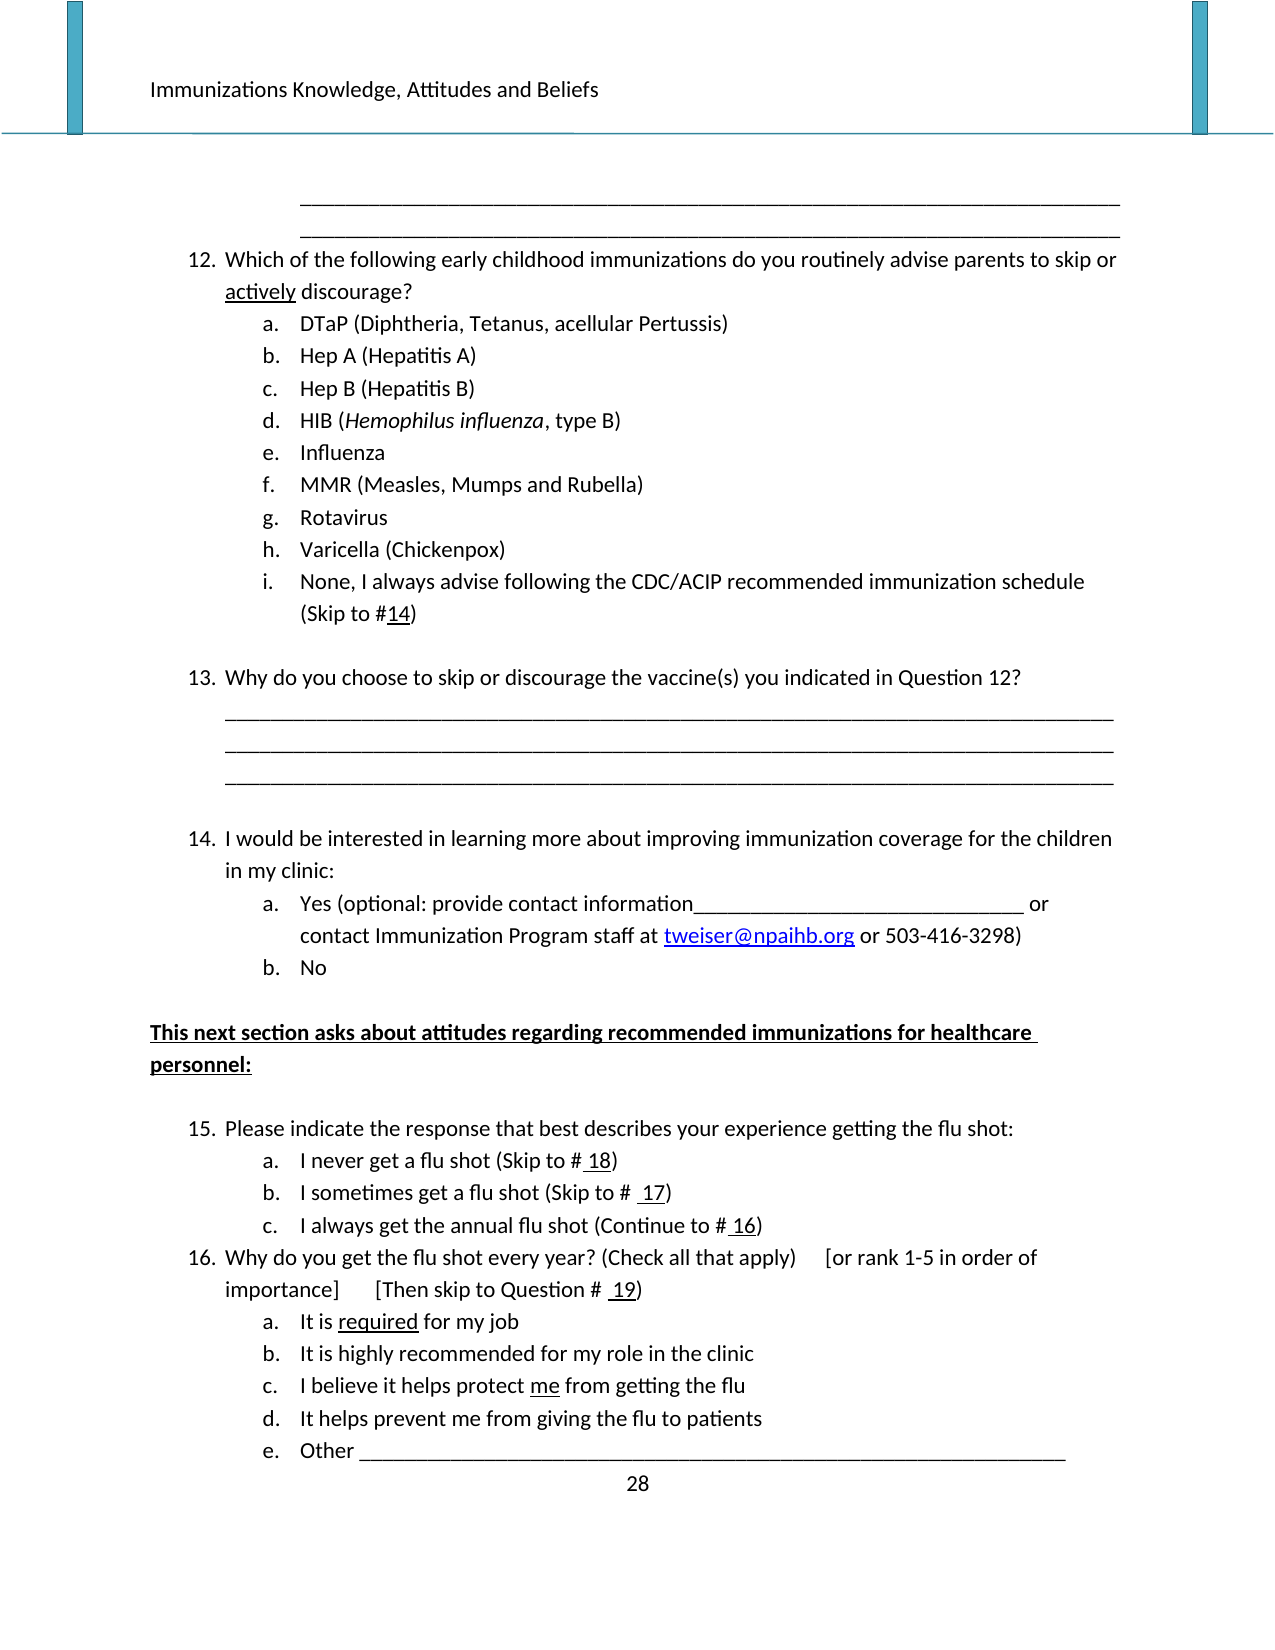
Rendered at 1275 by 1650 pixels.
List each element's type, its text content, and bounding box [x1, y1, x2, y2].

list Rotavirus [262, 503, 1125, 531]
list It is highly recommended for my role in the clinic [262, 1339, 1125, 1367]
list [262, 181, 1125, 241]
list It is required for my job [262, 1307, 1125, 1335]
list I sometimes get a flu shot (Skip to # 17) [262, 1178, 1125, 1207]
list Why do you get the flu shot every year? (Check all that apply) [or rank 1-5 in order of importance] [Then skip to Question # 19) [187, 1243, 1125, 1303]
list I would be interested in learning more about improving immunization coverage for the children in my clinic: [187, 824, 1125, 885]
list I always get the annual flu shot (Continue to # 16) [262, 1211, 1125, 1239]
list Why do you choose to skip or discourage the vaccine(s) you indicated in Question 12? [187, 663, 1125, 692]
list Other ______________________________________________________________ [262, 1436, 1125, 1464]
list Yes (optional: provide contact information_____________________________ or contact Immunization Program staff at tweiser@npaihb.org or 503-416-3298) [262, 889, 1125, 949]
list Hep A (Hepatitis A) [262, 342, 1125, 370]
text This next section asks about attitudes regarding recommended immunizations for healthcare personnel: [150, 1018, 1125, 1078]
list None, I always advise following the CDC/ACIP recommended immunization schedule (Skip to #14) [262, 567, 1125, 627]
list No [262, 953, 1125, 981]
list Which of the following early childhood immunizations do you routinely advise parents to skip or actively discourage? [187, 245, 1125, 305]
list HIB (Hemophilus influenza, type B) [262, 406, 1125, 434]
list I believe it helps protect me from getting the flu [262, 1372, 1125, 1400]
list Influenza [262, 438, 1125, 466]
list I never get a flu shot (Skip to # 18) [262, 1146, 1125, 1174]
list DTaP (Diphtheria, Tetanus, acellular Pertussis) [262, 309, 1125, 337]
list It helps prevent me from giving the flu to patients [262, 1404, 1125, 1432]
list __________________________________________________________________________________________________________________________________________________________________________________________________________________________________________ [225, 696, 1125, 788]
list Hep B (Hepatitis B) [262, 374, 1125, 402]
list Please indicate the response that best describes your experience getting the flu shot: [187, 1114, 1125, 1142]
list MMR (Measles, Mumps and Rubella) [262, 470, 1125, 498]
list Varicella (Chickenpox) [262, 535, 1125, 563]
